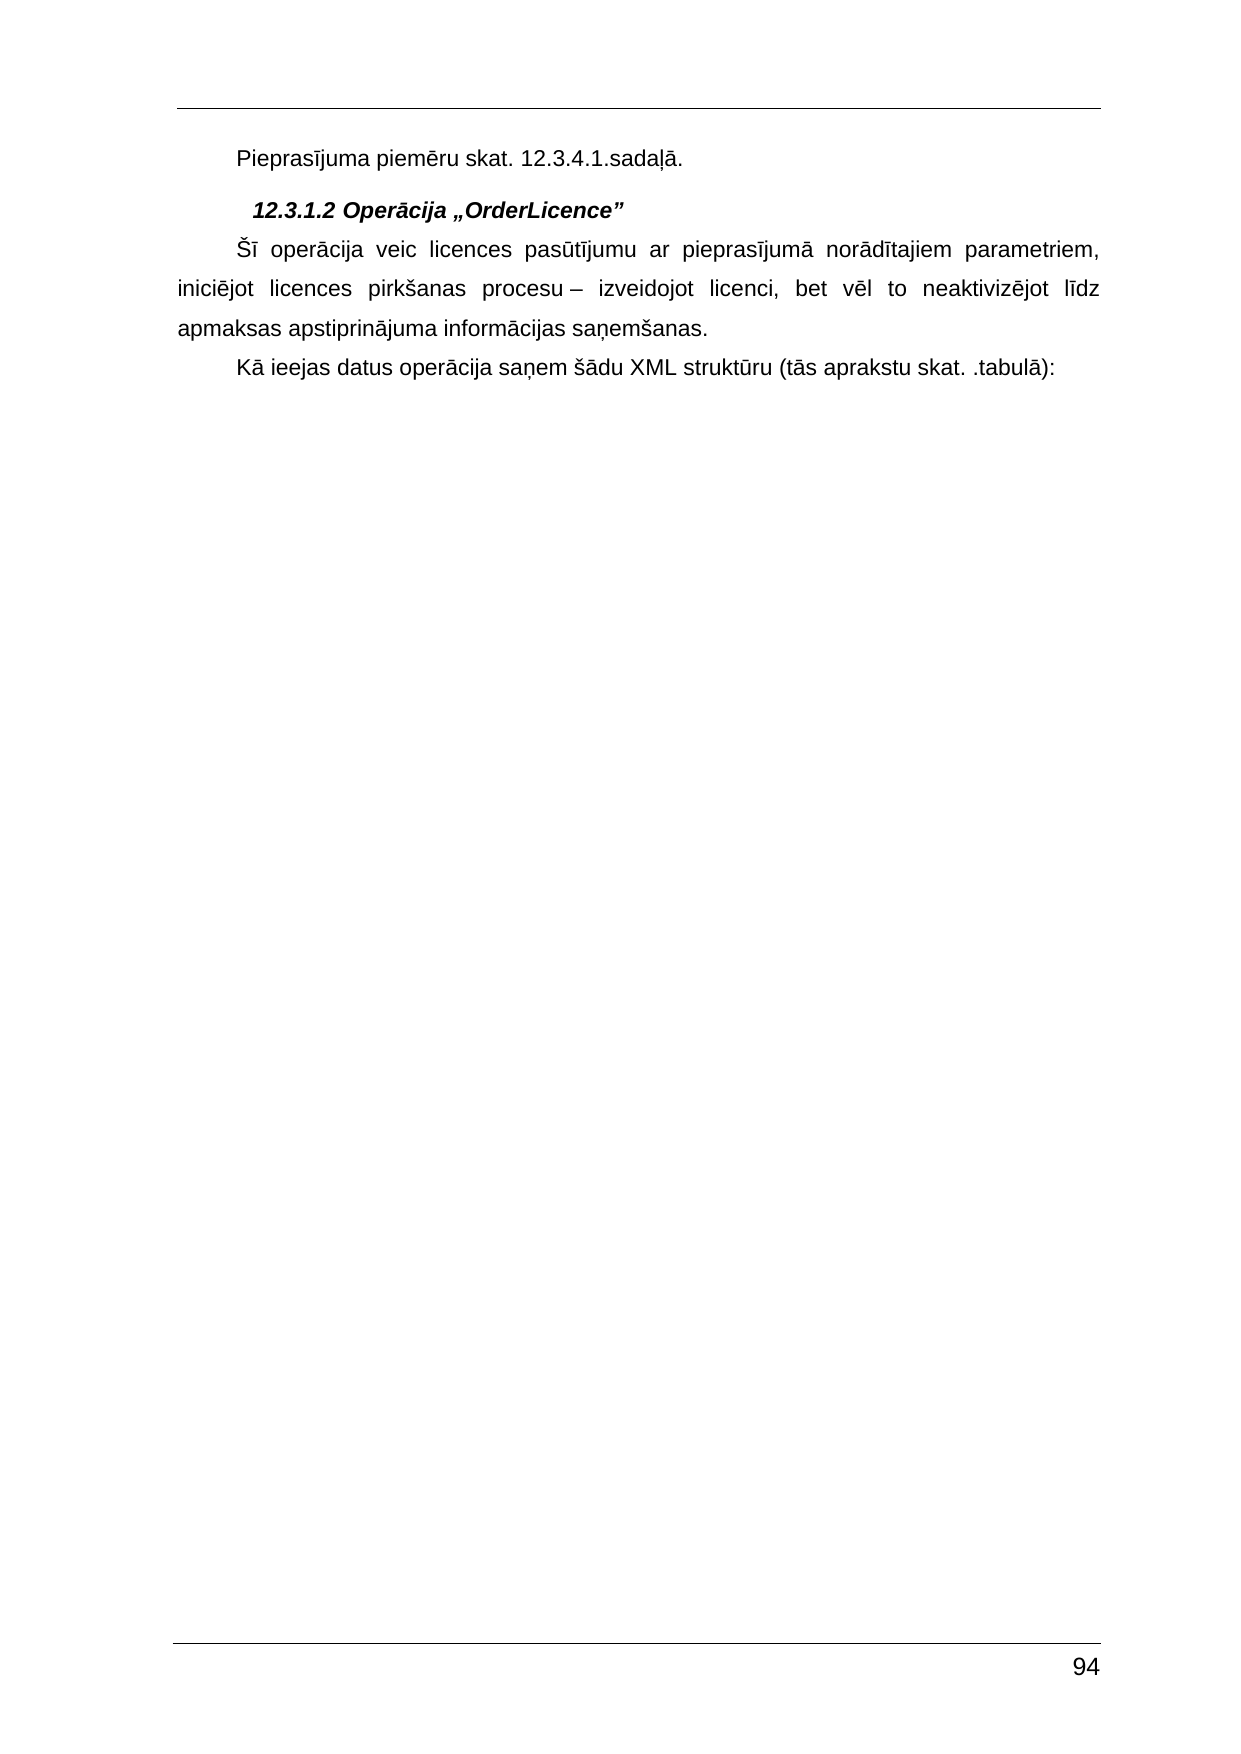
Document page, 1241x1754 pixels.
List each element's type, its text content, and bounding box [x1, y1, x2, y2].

text Šī operācija veic licences pasūtījumu ar pieprasījumā norādītajiem parametriem, iniciējot licences pirkšanas procesu – izveidojot licenci, bet vēl to neaktivizējot līdz apmaksas apstiprinājuma informācijas saņemšanas. [177, 236, 1100, 341]
subtitle Operācija „OrderLicence” [252, 197, 1100, 223]
